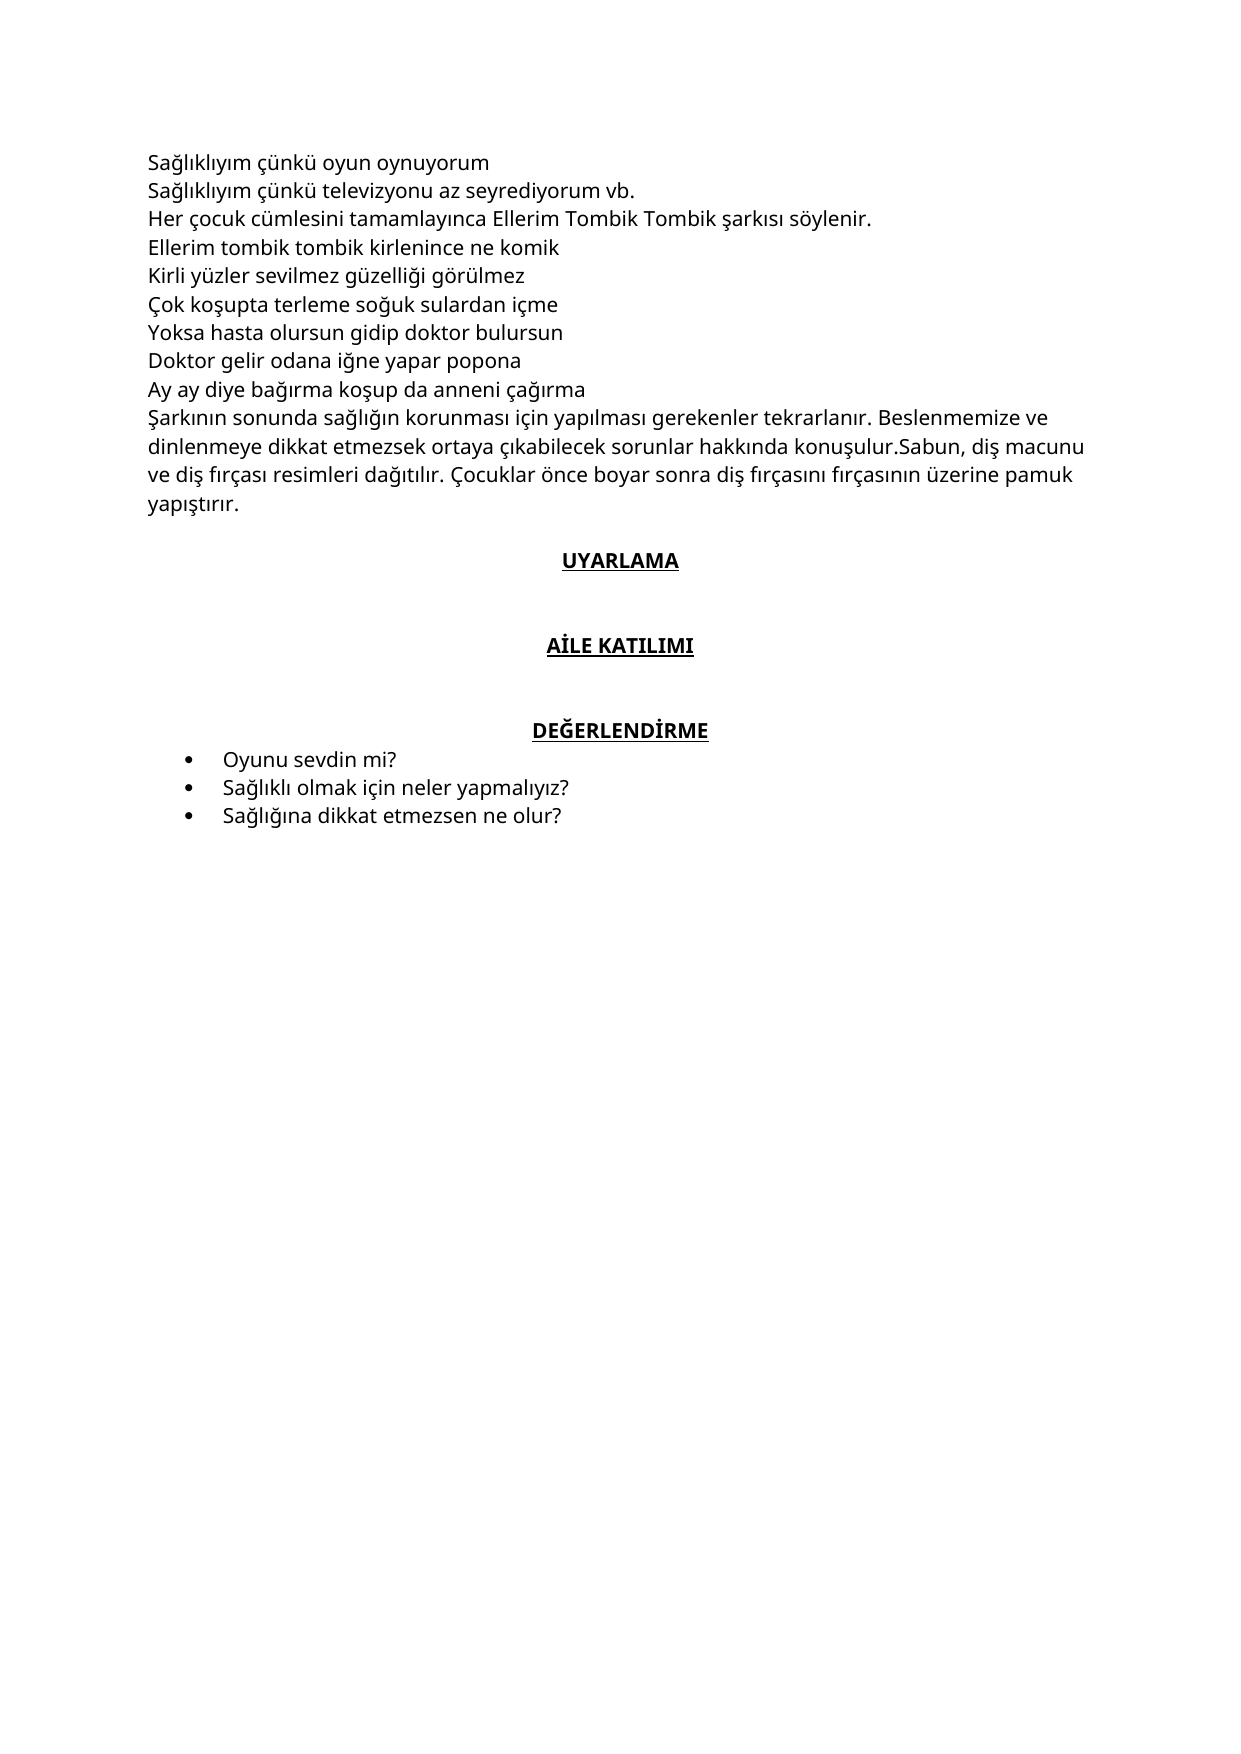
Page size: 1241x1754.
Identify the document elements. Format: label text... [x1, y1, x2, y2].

text UYARLAMA [148, 546, 1093, 574]
text Ellerim tombik tombik kirlenince ne komik [148, 233, 1093, 261]
text Her çocuk cümlesini tamamlayınca Ellerim Tombik Tombik şarkısı söylenir. [148, 204, 1093, 233]
text Sağlıklıyım çünkü televizyonu az seyrediyorum vb. [148, 176, 1093, 204]
list Sağlıklı olmak için neler yapmalıyız? [185, 773, 1093, 802]
text Kirli yüzler sevilmez güzelliği görülmez [148, 261, 1093, 290]
text Sağlıklıyım çünkü oyun oynuyorum [148, 148, 1093, 176]
text Doktor gelir odana iğne yapar popona [148, 347, 1093, 375]
text DEĞERLENDİRME [148, 716, 1093, 745]
text Şarkının sonunda sağlığın korunması için yapılması gerekenler tekrarlanır. Beslenmemize ve dinlenmeye dikkat etmezsek ortaya çıkabilecek sorunlar hakkında konuşulur.Sabun, diş macunu ve diş fırçası resimleri dağıtılır. Çocuklar önce boyar sonra diş fırçasını fırçasının üzerine pamuk yapıştırır. [148, 403, 1093, 517]
text Ay ay diye bağırma koşup da anneni çağırma [148, 375, 1093, 403]
text AİLE KATILIMI [148, 631, 1093, 659]
list Sağlığına dikkat etmezsen ne olur? [185, 802, 1093, 830]
text Çok koşupta terleme soğuk sulardan içme [148, 290, 1093, 318]
text Yoksa hasta olursun gidip doktor bulursun [148, 318, 1093, 347]
list Oyunu sevdin mi? [185, 745, 1093, 773]
